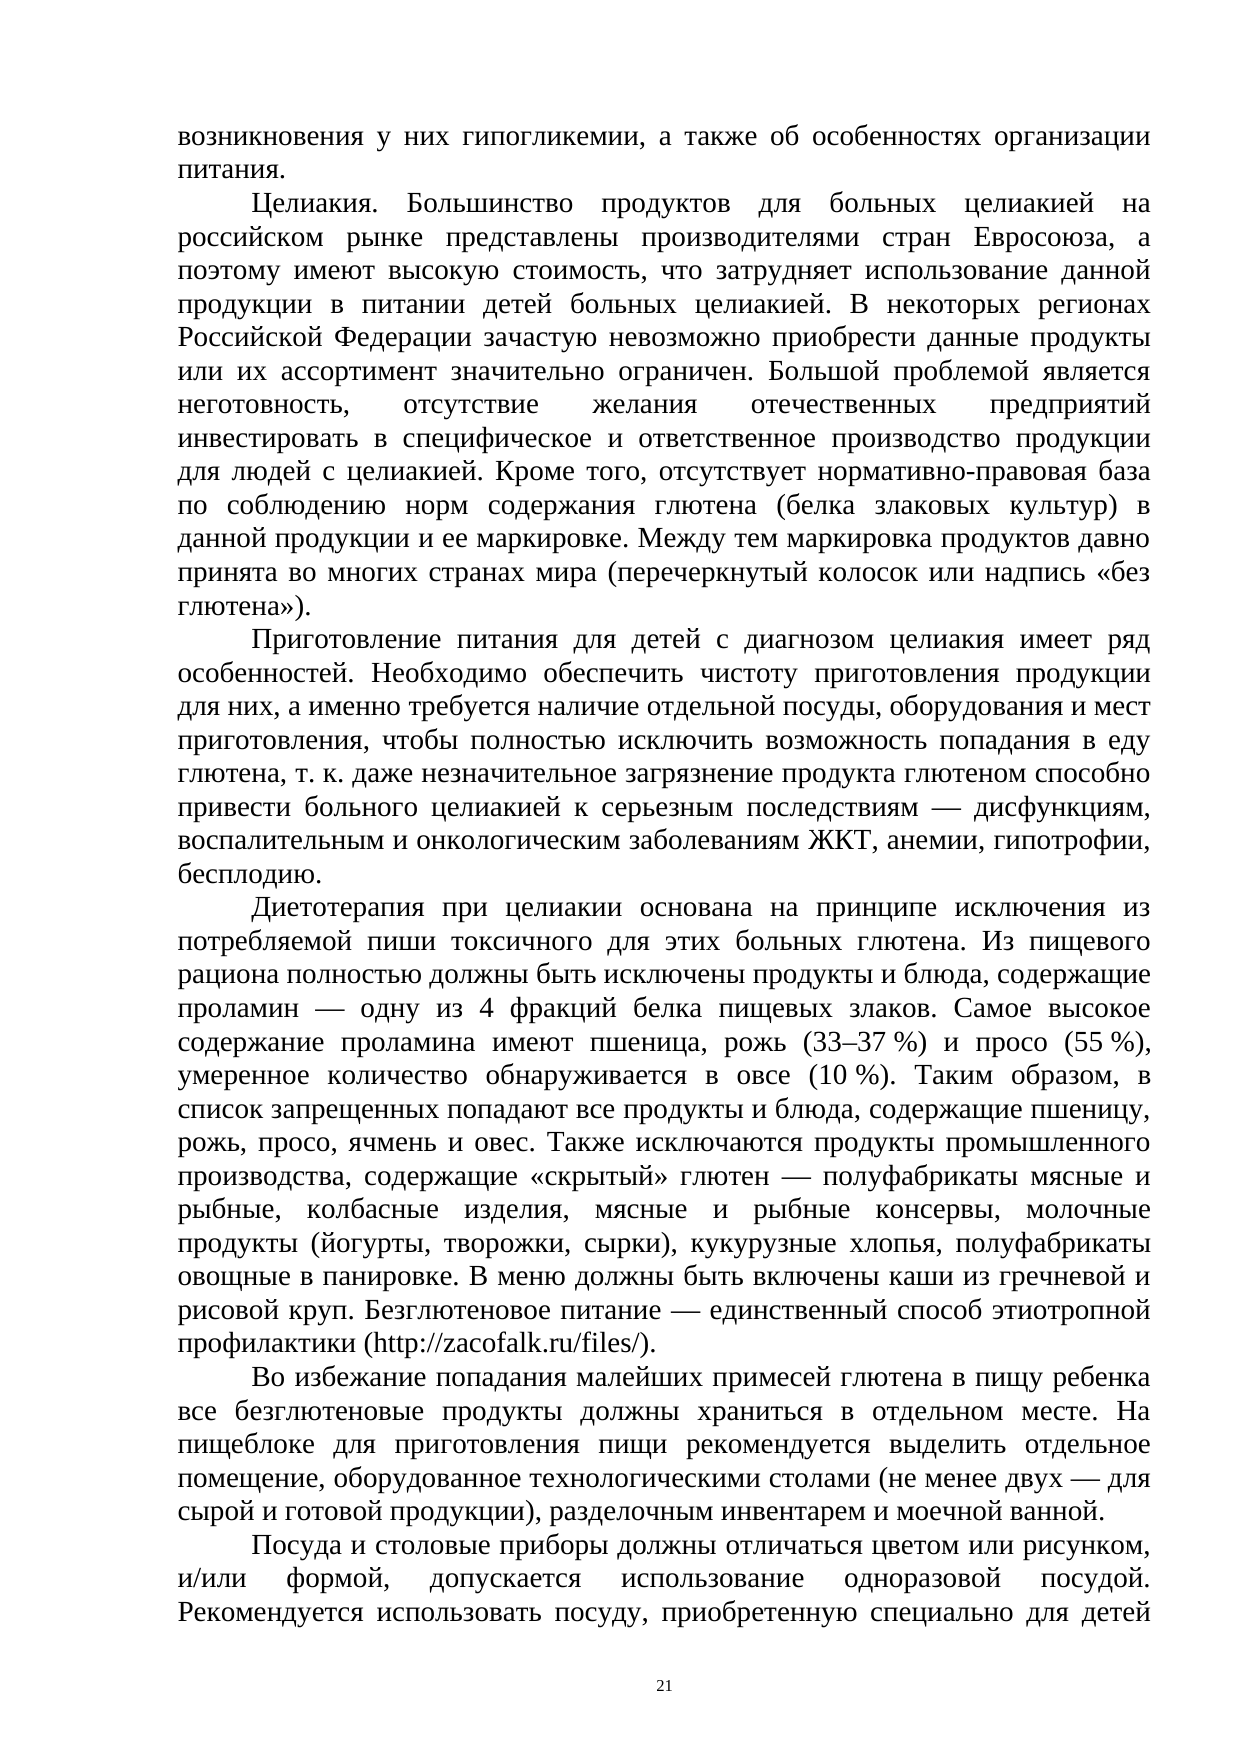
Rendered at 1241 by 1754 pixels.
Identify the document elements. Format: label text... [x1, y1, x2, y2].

text Приготовление питания для детей с диагнозом целиакия имеет ряд особенностей. Необходимо обеспечить чистоту приготовления продукции для них, а именно требуется наличие отдельной посуды, оборудования и мест приготовления, чтобы полностью исключить возможность попадания в еду глютена, т. к. даже незначительное загрязнение продукта глютеном способно привести больного целиакией к серьезным последствиям — дисфункциям, воспалительным и онкологическим заболеваниям ЖКТ, анемии, гипотрофии, бесплодию. [177, 621, 1152, 889]
text Во избежание попадания малейших примесей глютена в пищу ребенка все безглютеновые продукты должны храниться в отдельном месте. На пищеблоке для приготовления пищи рекомендуется выделить отдельное помещение, оборудованное технологическими столами (не менее двух — для сырой и готовой продукции), разделочным инвентарем и моечной ванной. [177, 1359, 1152, 1527]
text Целиакия. Большинство продуктов для больных целиакией на российском рынке представлены производителями стран Евросоюза, а поэтому имеют высокую стоимость, что затрудняет использование данной продукции в питании детей больных целиакией. В некоторых регионах Российской Федерации зачастую невозможно приобрести данные продукты или их ассортимент значительно ограничен. Большой проблемой является неготовность, отсутствие желания отечественных предприятий инвестировать в специфическое и ответственное производство продукции для людей с целиакией. Кроме того, отсутствует нормативно-правовая база по соблюдению норм содержания глютена (белка злаковых культур) в данной продукции и ее маркировке. Между тем маркировка продуктов давно принята во многих странах мира (перечеркнутый колосок или надпись «без глютена»). [177, 185, 1152, 621]
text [177, 1527, 1152, 1627]
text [177, 118, 1152, 185]
text Диетотерапия при целиакии основана на принципе исключения из потребляемой пиши токсичного для этих больных глютена. Из пищевого рациона полностью должны быть исключены продукты и блюда, содержащие проламин — одну из 4 фракций белка пищевых злаков. Самое высокое содержание проламина имеют пшеница, рожь (33–37 %) и просо (55 %), умеренное количество обнаруживается в овсе (10 %). Таким образом, в список запрещенных попадают все продукты и блюда, содержащие пшеницу, рожь, просо, ячмень и овес. Также исключаются продукты промышленного производства, содержащие «скрытый» глютен — полуфабрикаты мясные и рыбные, колбасные изделия, мясные и рыбные консервы, молочные продукты (йогурты, творожки, сырки), кукурузные хлопья, полуфабрикаты овощные в панировке. В меню должны быть включены каши из гречневой и рисовой круп. Безглютеновое питание — единственный способ этиотропной профилактики (http://zacofalk.ru/files/). [177, 889, 1152, 1359]
